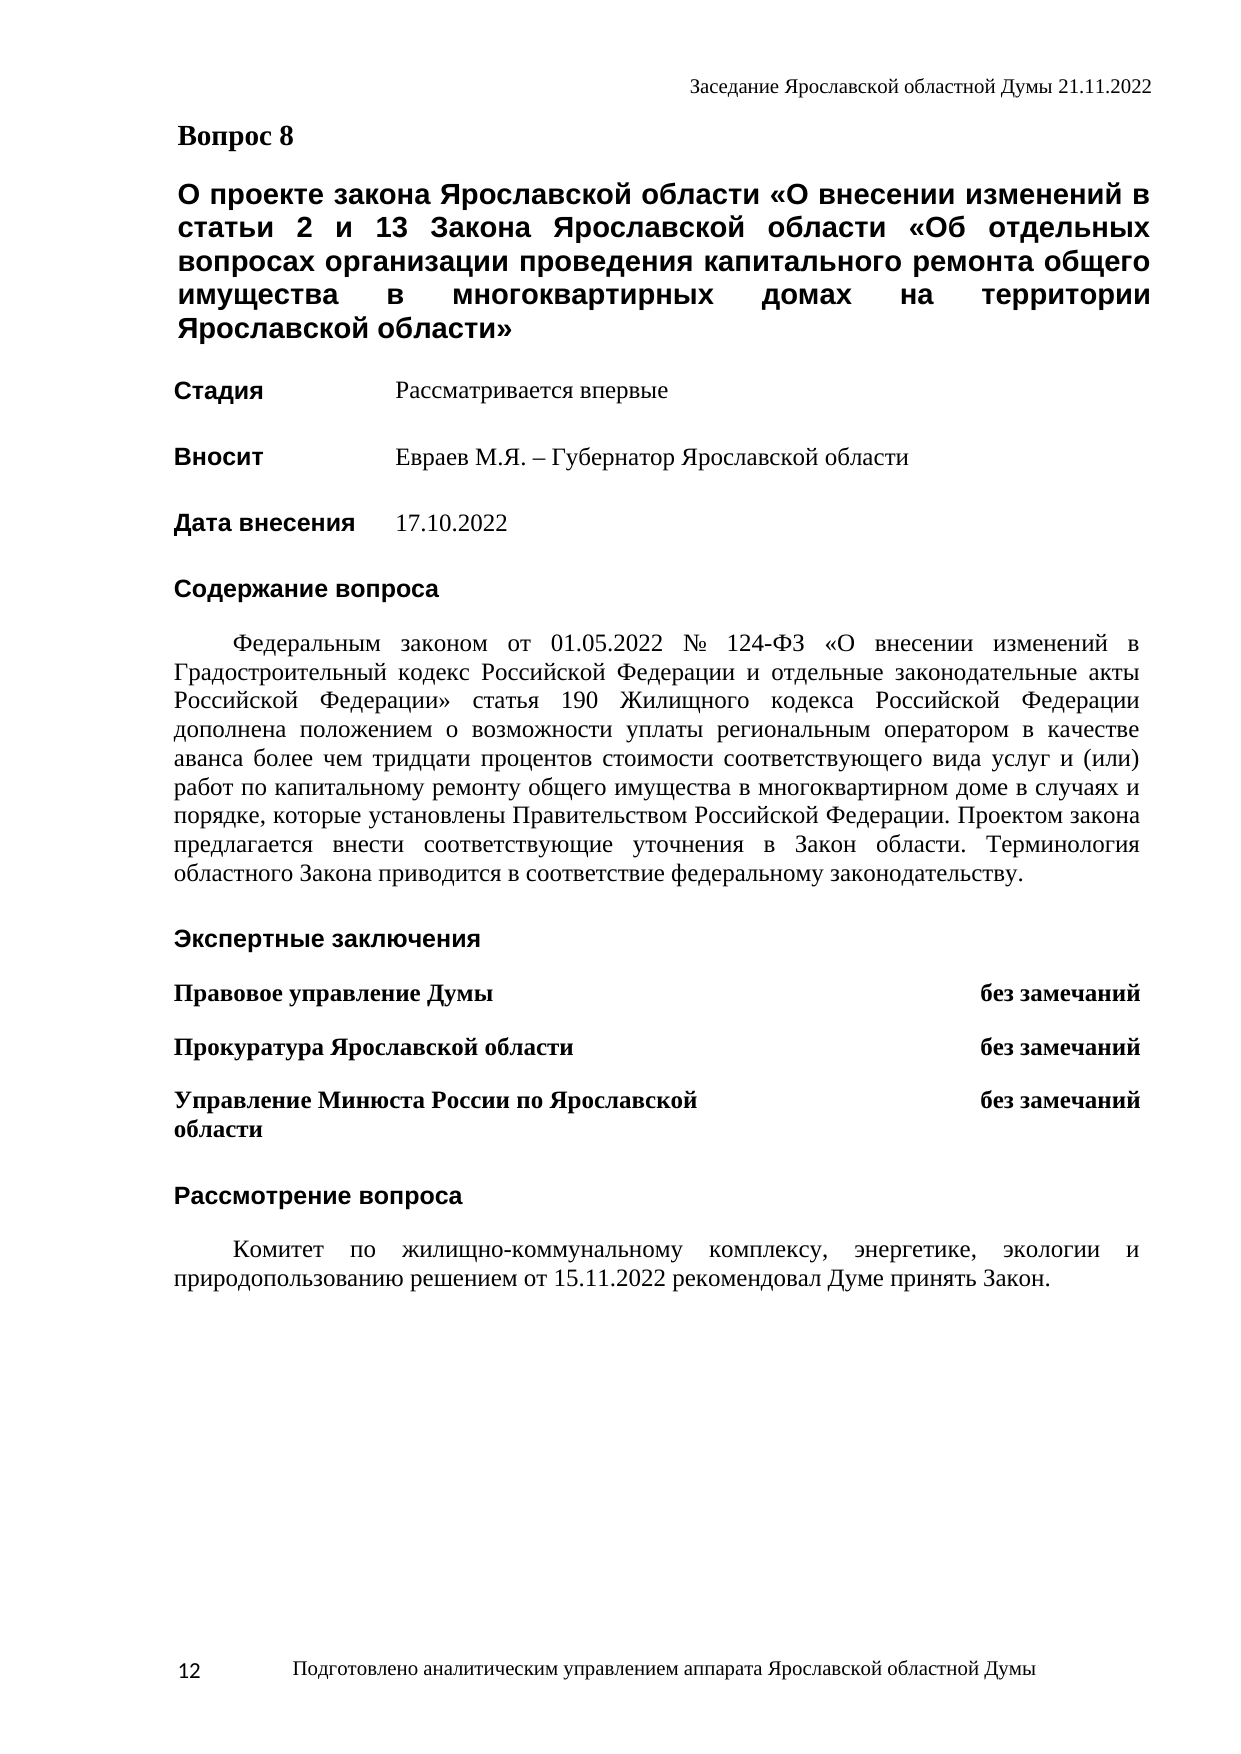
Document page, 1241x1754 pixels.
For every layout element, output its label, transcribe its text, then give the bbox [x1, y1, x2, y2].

table_cell Экспертные заключения [163, 899, 1152, 966]
table_cell 17.10.2022 [384, 483, 1152, 549]
subtitle О проекте закона Ярославской области «О внесении изменений в статьи 2 и 13 Закона Ярославской области «Об отдельных вопросах организации проведения капитального ремонта общего имущества в многоквартирных домах на территории Ярославской области» [177, 177, 1152, 344]
table_cell Евраев М.Я. – Губернатор Ярославской области [384, 417, 1152, 483]
table_cell Дата внесения [163, 483, 384, 549]
table_cell Федеральным законом от 01.05.2022 № 124-ФЗ «О внесении изменений в Градостроительный кодекс Российской Федерации и отдельные законодательные акты Российской Федерации» статья 190 Жилищного кодекса Российской Федерации дополнена положением о возможности уплаты региональным оператором в качестве аванса более чем тридцати процентов стоимости соответствующего вида услуг и (или) работ по капитальному ремонту общего имущества в многоквартирном доме в случаях и порядке, которые установлены Правительством Российской Федерации. Проектом закона предлагается внести соответствующие уточнения в Закон области. Терминология областного Закона приводится в соответствие федеральному законодательству. [163, 616, 1152, 899]
table_cell без замечаний [768, 1073, 1152, 1156]
table_cell Правовое управление Думы [163, 966, 768, 1019]
text Вопрос 8 [177, 118, 1152, 152]
table_cell Содержание вопроса [163, 549, 1152, 616]
table_cell без замечаний [768, 966, 1152, 1019]
table_cell Прокуратура Ярославской области [163, 1019, 768, 1073]
table_cell Управление Минюста России по Ярославской области [163, 1073, 768, 1156]
table_header Рассматривается впервые [384, 351, 1152, 417]
table_cell Рассмотрение вопроса [163, 1156, 1152, 1222]
table_cell Вносит [163, 417, 384, 483]
table_cell без замечаний [768, 1019, 1152, 1073]
table_header Стадия [163, 351, 384, 417]
table_cell Комитет по жилищно-коммунальному комплексу, энергетике, экологии и природопользованию решением от 15.11.2022 рекомендовал Думе принять Закон. [163, 1222, 1152, 1304]
